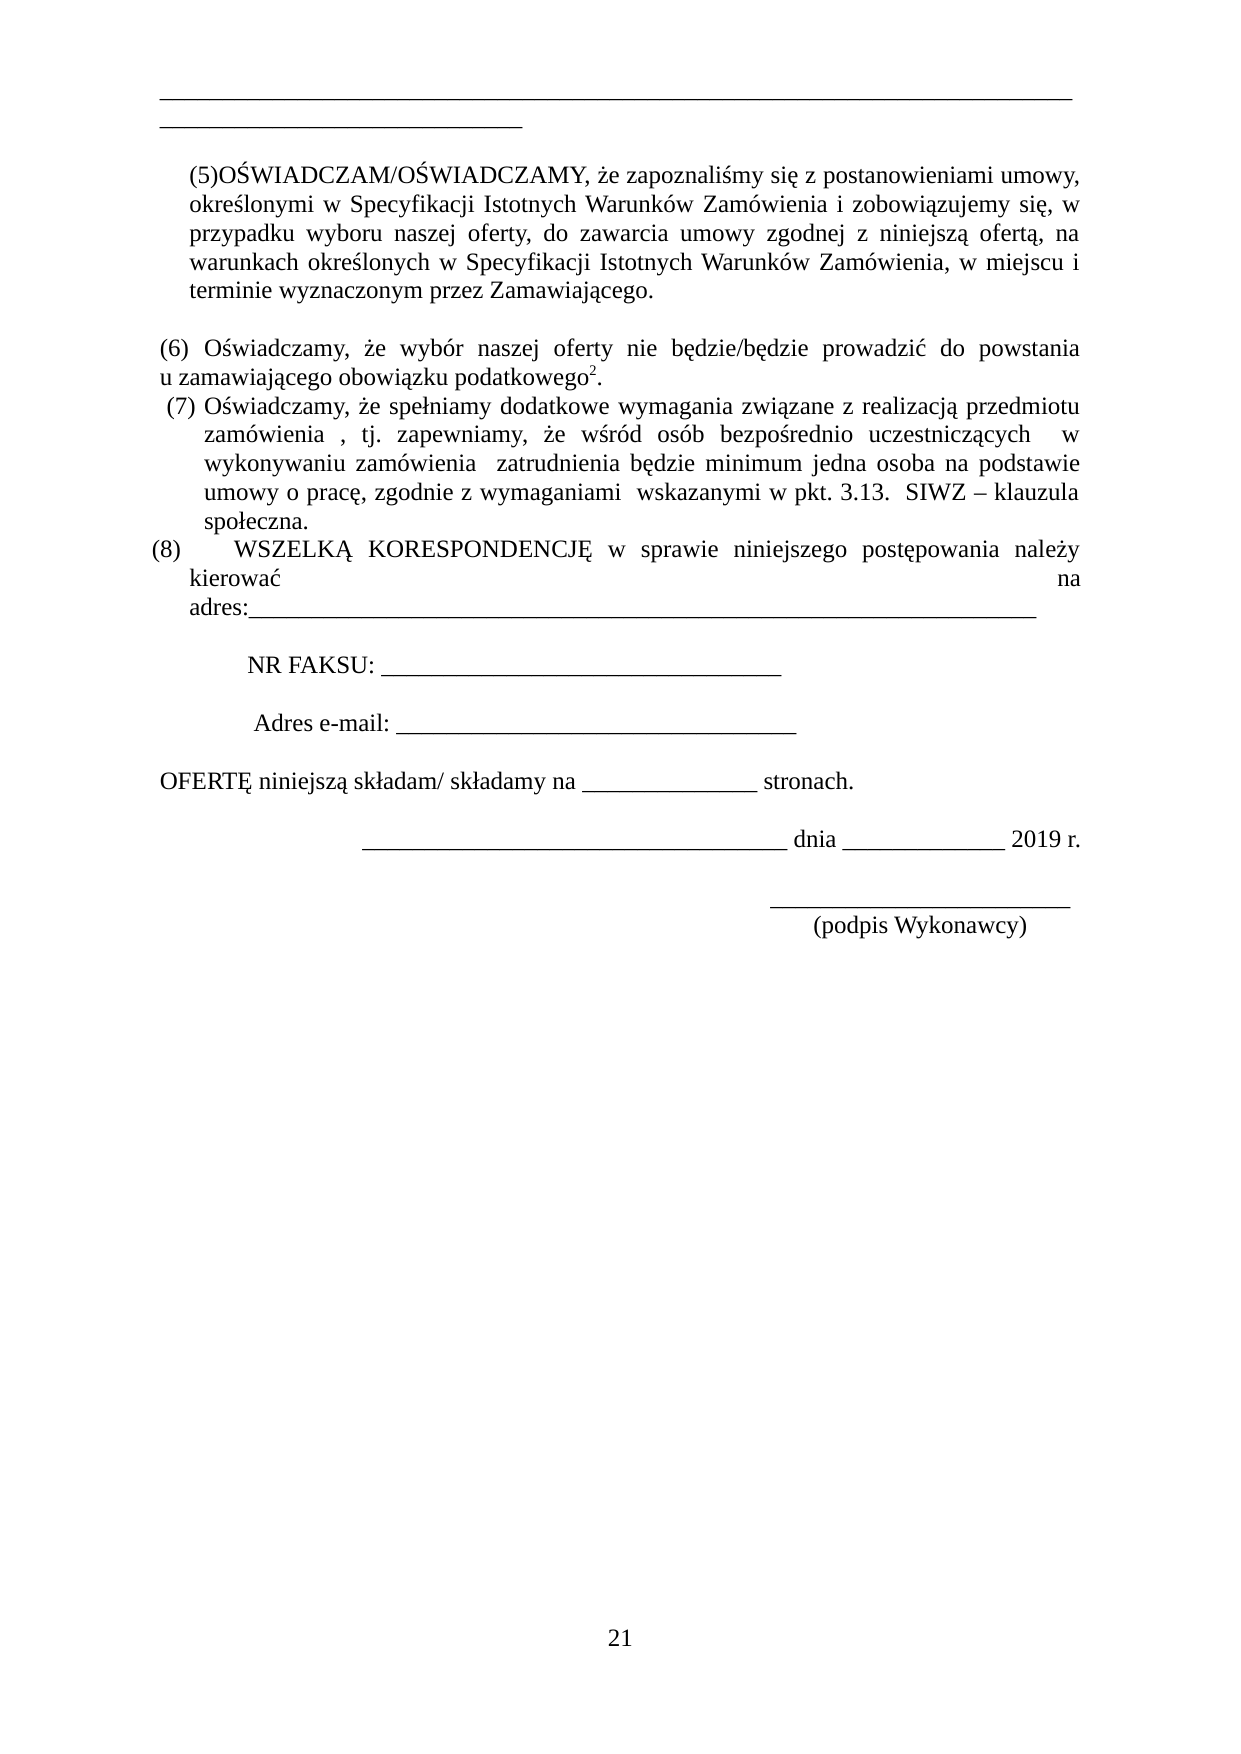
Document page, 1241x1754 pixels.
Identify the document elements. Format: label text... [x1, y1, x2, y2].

text __________________________________ dnia _____________ 2019 r. [159, 824, 1081, 852]
list Oświadczamy, że wybór naszej oferty nie będzie/będzie prowadzić do powstania u zamawiającego obowiązku podatkowego2. [159, 333, 1081, 391]
text NR FAKSU: ________________________________ [247, 650, 1081, 679]
text Adres e-mail: ________________________________ [159, 708, 1081, 737]
text OFERTĘ niniejszą składam/ składamy na ______________ stronach. [159, 766, 1081, 794]
list WSZELKĄ KORESPONDENCJĘ w sprawie niniejszego postępowania należy kierować na adres:_______________________________________________________________ [152, 534, 1081, 621]
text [159, 74, 1081, 131]
list Oświadczamy, że spełniamy dodatkowe wymagania związane z realizacją przedmiotu zamówienia , tj. zapewniamy, że wśród osób bezpośrednio uczestniczących w wykonywaniu zamówienia zatrudnienia będzie minimum jedna osoba na podstawie umowy o pracę, zgodnie z wymaganiami wskazanymi w pkt. 3.13. SIWZ – klauzula społeczna. [166, 391, 1081, 534]
text (5)OŚWIADCZAM/OŚWIADCZAMY, że zapoznaliśmy się z postanowieniami umowy, określonymi w Specyfikacji Istotnych Warunków Zamówienia i zobowiązujemy się, w przypadku wyboru naszej oferty, do zawarcia umowy zgodnej z niniejszą ofertą, na warunkach określonych w Specyfikacji Istotnych Warunków Zamówienia, w miejscu i terminie wyznaczonym przez Zamawiającego. [189, 160, 1081, 304]
text ________________________ (podpis Wykonawcy) [759, 882, 1081, 939]
